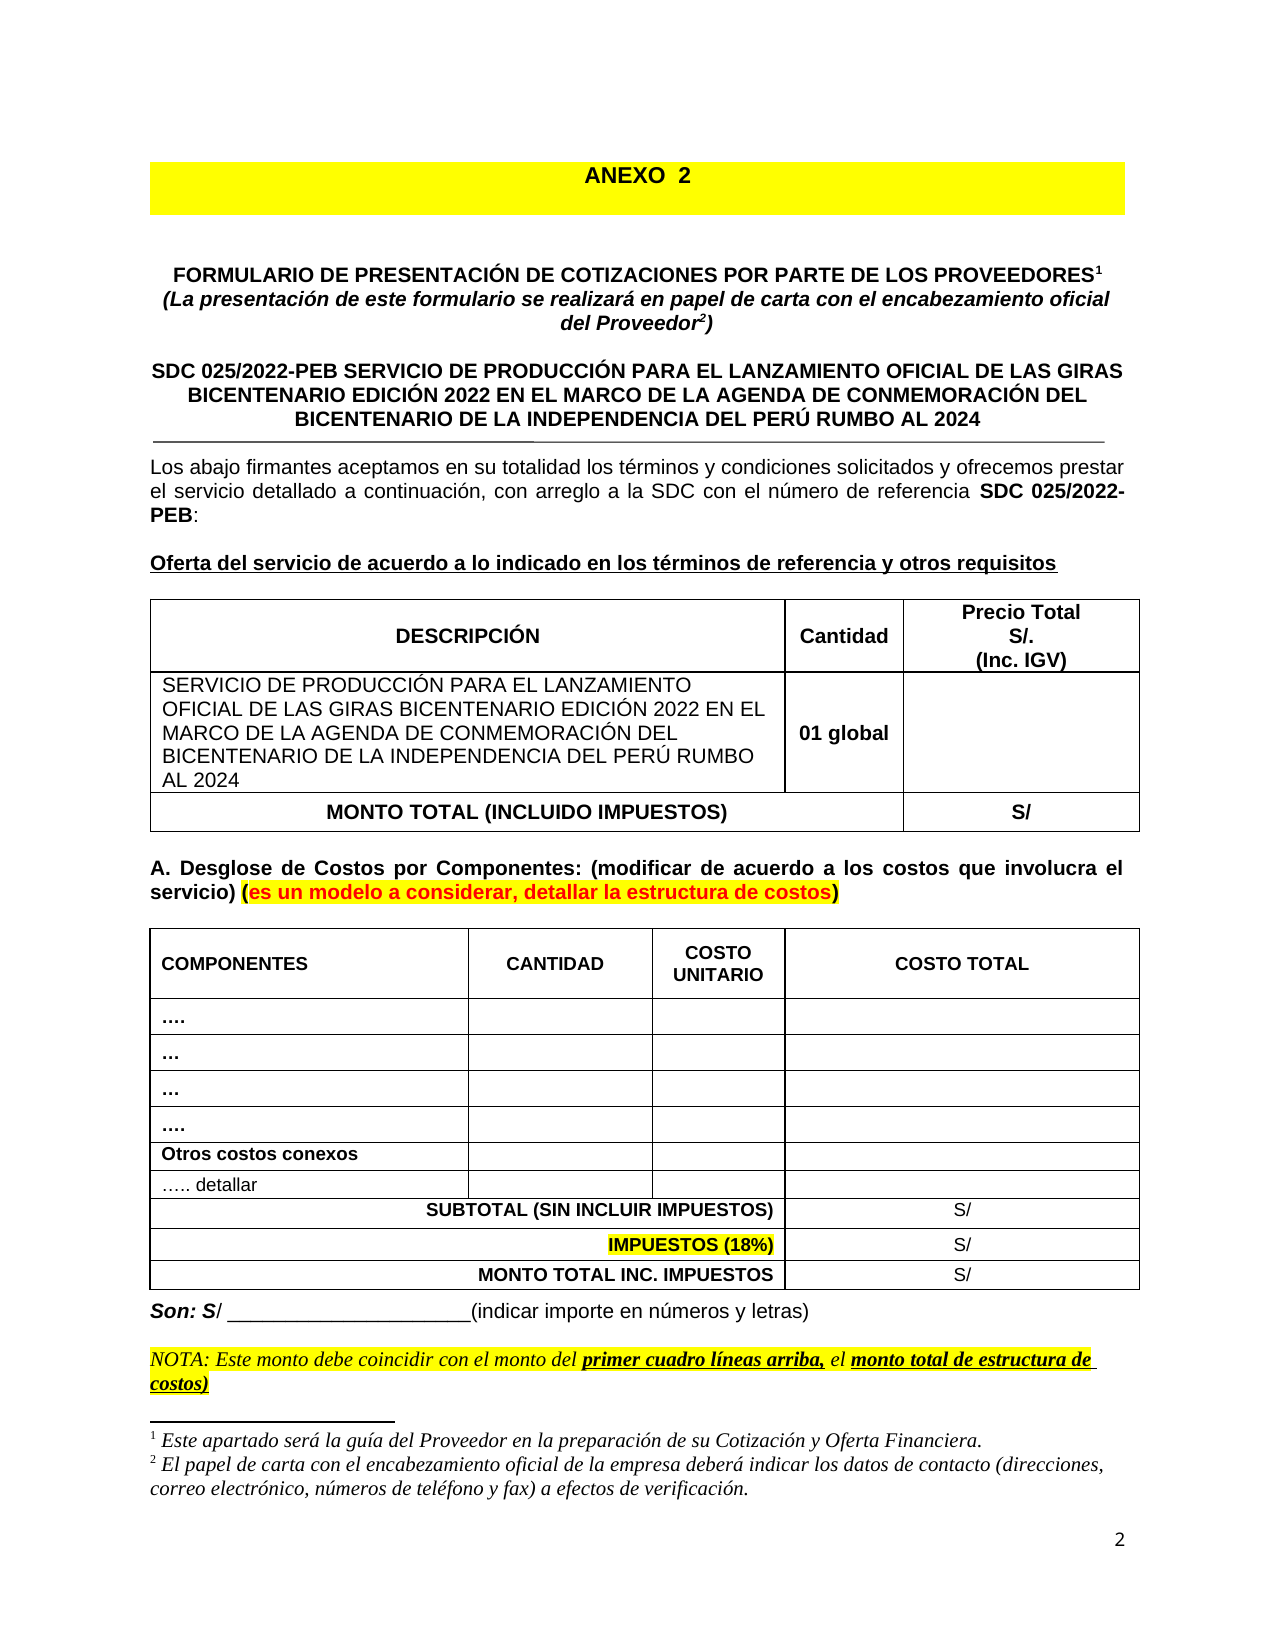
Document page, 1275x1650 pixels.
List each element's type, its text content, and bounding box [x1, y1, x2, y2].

table_cell [904, 673, 1139, 792]
table_cell [653, 1143, 784, 1170]
table_cell [653, 1107, 784, 1142]
table_cell [786, 1035, 1139, 1070]
table_cell MONTO TOTAL (INCLUIDO IMPUESTOS) [151, 793, 903, 831]
table_cell [469, 1035, 652, 1070]
table_cell S/ [786, 1261, 1139, 1288]
table_header Precio Total S/. (Inc. IGV) [904, 600, 1139, 671]
text Son: S/ _____________________(indicar importe en números y letras) [150, 1299, 1125, 1323]
list Desglose de Costos por Componentes: (modificar de acuerdo a los costos que involucra el servicio) (es un modelo a considerar, detallar la estructura de costos) [150, 856, 1125, 904]
table_header DESCRIPCIÓN [151, 600, 784, 671]
table_header Cantidad [786, 600, 903, 671]
table_cell … [151, 1071, 468, 1106]
table_cell [653, 1035, 784, 1070]
table_header CANTIDAD [469, 929, 652, 998]
table_cell [786, 1071, 1139, 1106]
table_cell [469, 1143, 652, 1170]
table_cell [469, 1171, 652, 1198]
table_cell [786, 1143, 1139, 1170]
table_cell SERVICIO DE PRODUCCIÓN PARA EL LANZAMIENTO OFICIAL DE LAS GIRAS BICENTENARIO EDICIÓN 2022 EN EL MARCO DE LA AGENDA DE CONMEMORACIÓN DEL BICENTENARIO DE LA INDEPENDENCIA DEL PERÚ RUMBO AL 2024 [151, 673, 784, 792]
table_cell [653, 1071, 784, 1106]
table_cell S/ [786, 1229, 1139, 1260]
text (La presentación de este formulario se realizará en papel de carta con el encabezamiento oficial del Proveedor) [150, 287, 1125, 335]
text NOTA: Este monto debe coincidir con el monto del primer cuadro líneas arriba, el monto total de estructura de costos) [209, 1347, 1125, 1395]
text Los abajo firmantes aceptamos en su totalidad los términos y condiciones solicitados y ofrecemos prestar el servicio detallado a continuación, con arreglo a la SDC con el número de referencia SDC 025/2022-PEB: [150, 455, 1125, 527]
table_header COSTO UNITARIO [653, 929, 784, 998]
text SDC 025/2022-PEB SERVICIO DE PRODUCCIÓN PARA EL LANZAMIENTO OFICIAL DE LAS GIRAS BICENTENARIO EDICIÓN 2022 EN EL MARCO DE LA AGENDA DE CONMEMORACIÓN DEL BICENTENARIO DE LA INDEPENDENCIA DEL PERÚ RUMBO AL 2024 [150, 359, 1125, 431]
text FORMULARIO DE PRESENTACIÓN DE COTIZACIONES POR PARTE DE LOS PROVEEDORES [150, 263, 1125, 287]
table_header COSTO TOTAL [786, 929, 1139, 998]
table_cell SUBTOTAL (SIN INCLUIR IMPUESTOS) [151, 1199, 784, 1228]
table_cell [786, 1107, 1139, 1142]
table_cell [786, 1171, 1139, 1198]
table_cell …. [151, 1107, 468, 1142]
table_cell [786, 999, 1139, 1034]
table_cell Otros costos conexos [151, 1143, 468, 1170]
table_cell [469, 1071, 652, 1106]
table_cell 01 global [786, 673, 903, 792]
table_cell [469, 1107, 652, 1142]
table_cell S/ [786, 1199, 1139, 1228]
table_cell [469, 999, 652, 1034]
table_cell …. [151, 999, 468, 1034]
table_cell ….. detallar [151, 1171, 468, 1198]
text ANEXO 2 [150, 162, 1125, 189]
table_cell S/ [904, 793, 1139, 831]
table_header COMPONENTES [151, 929, 468, 998]
table_cell MONTO TOTAL INC. IMPUESTOS [151, 1261, 784, 1288]
table_cell … [151, 1035, 468, 1070]
table_cell IMPUESTOS (18%) [151, 1229, 784, 1260]
table_cell [653, 999, 784, 1034]
table_cell [653, 1171, 784, 1198]
text Oferta del servicio de acuerdo a lo indicado en los términos de referencia y otros requisitos [150, 551, 1059, 574]
